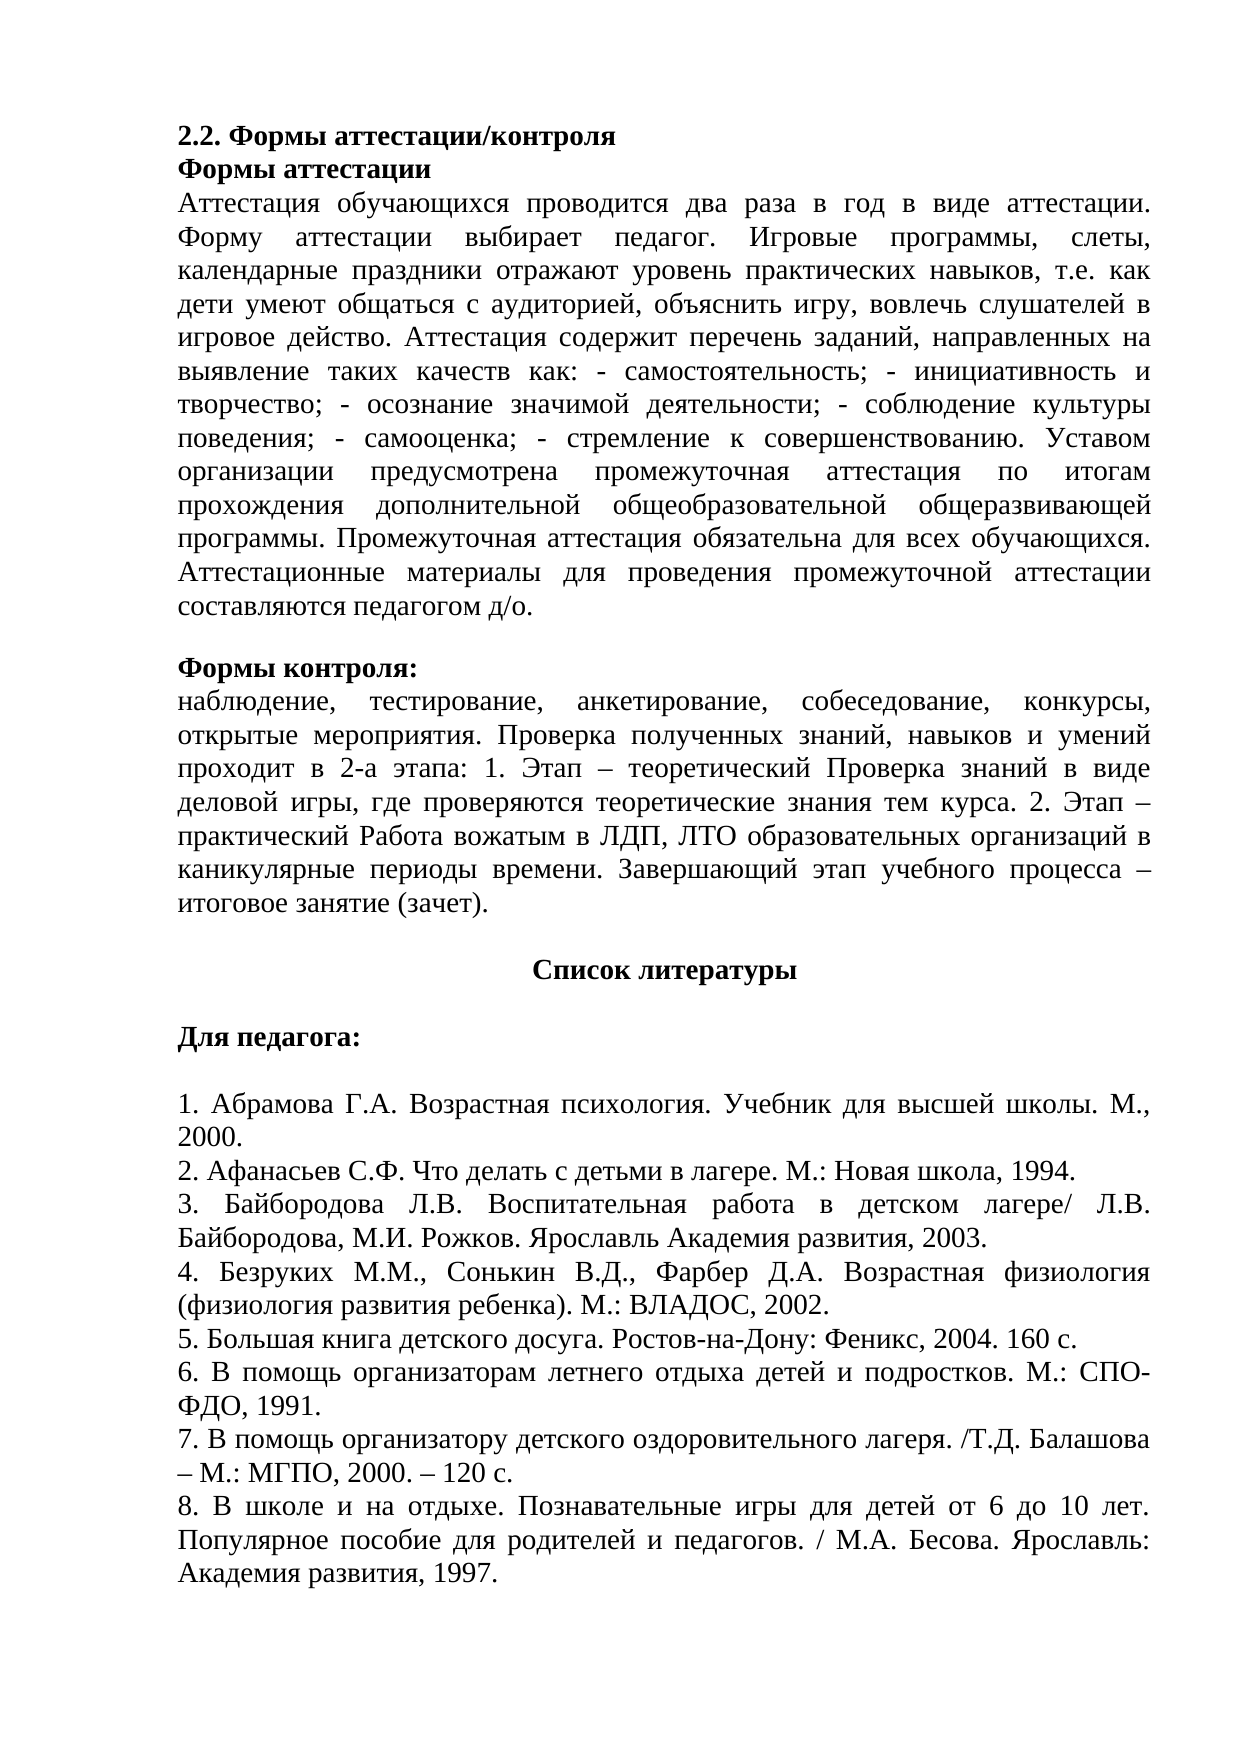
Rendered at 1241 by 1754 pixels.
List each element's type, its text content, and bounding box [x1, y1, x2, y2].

text 5. Большая книга детского досуга. Ростов-на-Дону: Феникс, 2004. 160 с. [177, 1321, 1152, 1354]
text Для педагога: [177, 1019, 1152, 1052]
text Формы аттестации [177, 152, 1152, 185]
text 7. В помощь организатору детского оздоровительного лагеря. /Т.Д. Балашова – М.: МГПО, 2000. – 120 с. [177, 1421, 1152, 1488]
text Формы контроля: [177, 650, 1152, 683]
text Аттестация обучающихся проводится два раза в год в виде аттестации. Форму аттестации выбирает педагог. Игровые программы, слеты, календарные праздники отражают уровень практических навыков, т.е. как дети умеют общаться с аудиторией, объяснить игру, вовлечь слушателей в игровое действо. Аттестация содержит перечень заданий, направленных на выявление таких качеств как: - самостоятельность; - инициативность и творчество; - осознание значимой деятельности; - соблюдение культуры поведения; - самооценка; - стремление к совершенствованию. Уставом организации предусмотрена промежуточная аттестация по итогам прохождения дополнительной общеобразовательной общеразвивающей программы. Промежуточная аттестация обязательна для всех обучающихся. Аттестационные материалы для проведения промежуточной аттестации составляются педагогом д/о. [177, 185, 1152, 621]
text 4. Безруких М.М., Сонькин В.Д., Фарбер Д.А. Возрастная физиология (физиология развития ребенка). М.: ВЛАДОС, 2002. [177, 1254, 1152, 1321]
text 6. В помощь организаторам летнего отдыха детей и подростков. М.: СПО-ФДО, 1991. [177, 1354, 1152, 1421]
text 2.2. Формы аттестации/контроля [177, 118, 1152, 152]
text 8. В школе и на отдыхе. Познавательные игры для детей от 6 до 10 лет. Популярное пособие для родителей и педагогов. / М.А. Бесова. Ярославль: Академия развития, 1997. [177, 1488, 1152, 1589]
text 1. Абрамова Г.А. Возрастная психология. Учебник для высшей школы. М., 2000. [177, 1086, 1152, 1153]
text 2. Афанасьев С.Ф. Что делать с детьми в лагере. М.: Новая школа, 1994. [177, 1153, 1152, 1187]
text Список литературы [177, 952, 1152, 985]
text наблюдение, тестирование, анкетирование, собеседование, конкурсы, открытые мероприятия. Проверка полученных знаний, навыков и умений проходит в 2-а этапа: 1. Этап – теоретический Проверка знаний в виде деловой игры, где проверяются теоретические знания тем курса. 2. Этап – практический Работа вожатым в ЛДП, ЛТО образовательных организаций в каникулярные периоды времени. Завершающий этап учебного процесса – итоговое занятие (зачет). [177, 683, 1152, 918]
text 3. Байбородова Л.В. Воспитательная работа в детском лагере/ Л.В. Байбородова, М.И. Рожков. Ярославль Академия развития, 2003. [177, 1187, 1152, 1254]
